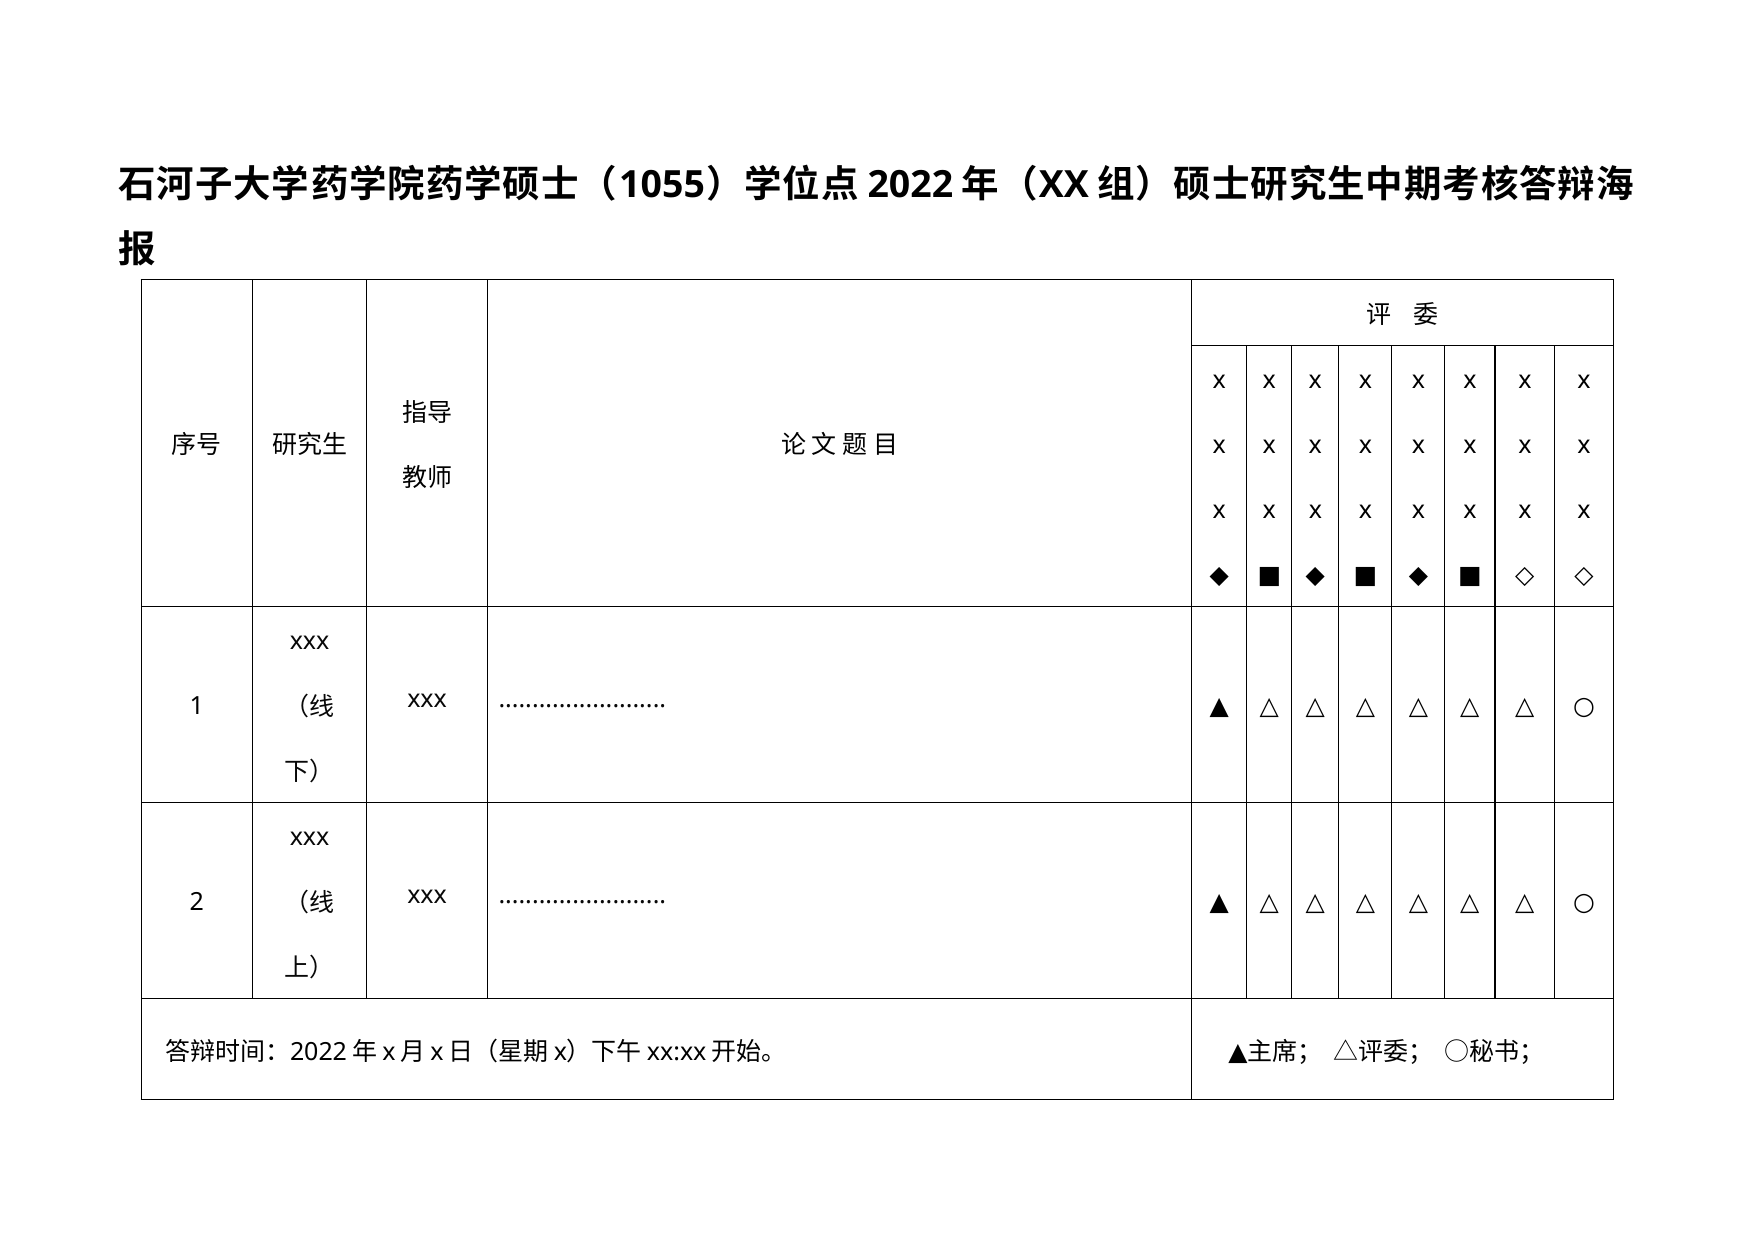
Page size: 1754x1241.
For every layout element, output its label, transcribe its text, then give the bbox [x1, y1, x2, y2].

table_cell △ [1292, 803, 1338, 998]
table_cell x x x◆ [1192, 346, 1246, 606]
table_cell x x x ◆ [1392, 346, 1444, 606]
table_cell △ [1392, 803, 1444, 998]
table_cell x x x ◇ [1496, 346, 1554, 606]
table_cell x x x ◇ [1555, 346, 1613, 606]
table_cell △ [1339, 607, 1391, 802]
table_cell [1192, 999, 1613, 1099]
table_cell ○ [1555, 607, 1613, 802]
table_cell ▲ [1192, 607, 1246, 802]
table_cell xxx （线下） [253, 607, 366, 802]
table_cell x x x ■ [1339, 346, 1391, 606]
table_cell △ [1445, 607, 1494, 802]
table_header 评 委 [1192, 280, 1613, 345]
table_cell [142, 999, 1191, 1099]
table_cell xxx [367, 607, 487, 802]
table_cell xxx （线上） [253, 803, 366, 998]
table_header 指导 教师 [367, 280, 487, 606]
table_header 研究生 [253, 280, 366, 606]
table_cell x x x■ [1247, 346, 1291, 606]
table_cell △ [1496, 803, 1554, 998]
table_header 论 文 题 目 [488, 280, 1191, 606]
table_cell △ [1247, 803, 1291, 998]
table_cell △ [1392, 607, 1444, 802]
table_cell △ [1247, 607, 1291, 802]
table_cell ○ [1555, 803, 1613, 998]
table_cell 2 [142, 803, 252, 998]
table_cell ▲ [1192, 803, 1246, 998]
table_cell xxx [367, 803, 487, 998]
text 石河子大学药学院药学硕士（1055）学位点2022年（XX组）硕士研究生中期考核答辩海报 [118, 149, 1636, 279]
table_header 序号 [142, 280, 252, 606]
table_cell ......................... [488, 803, 1191, 998]
table_cell 1 [142, 607, 252, 802]
table_cell x x x ■ [1445, 346, 1494, 606]
table_cell △ [1292, 607, 1338, 802]
table_cell ......................... [488, 607, 1191, 802]
table_cell x x x◆ [1292, 346, 1338, 606]
table_cell △ [1496, 607, 1554, 802]
table_cell △ [1445, 803, 1494, 998]
table_cell △ [1339, 803, 1391, 998]
